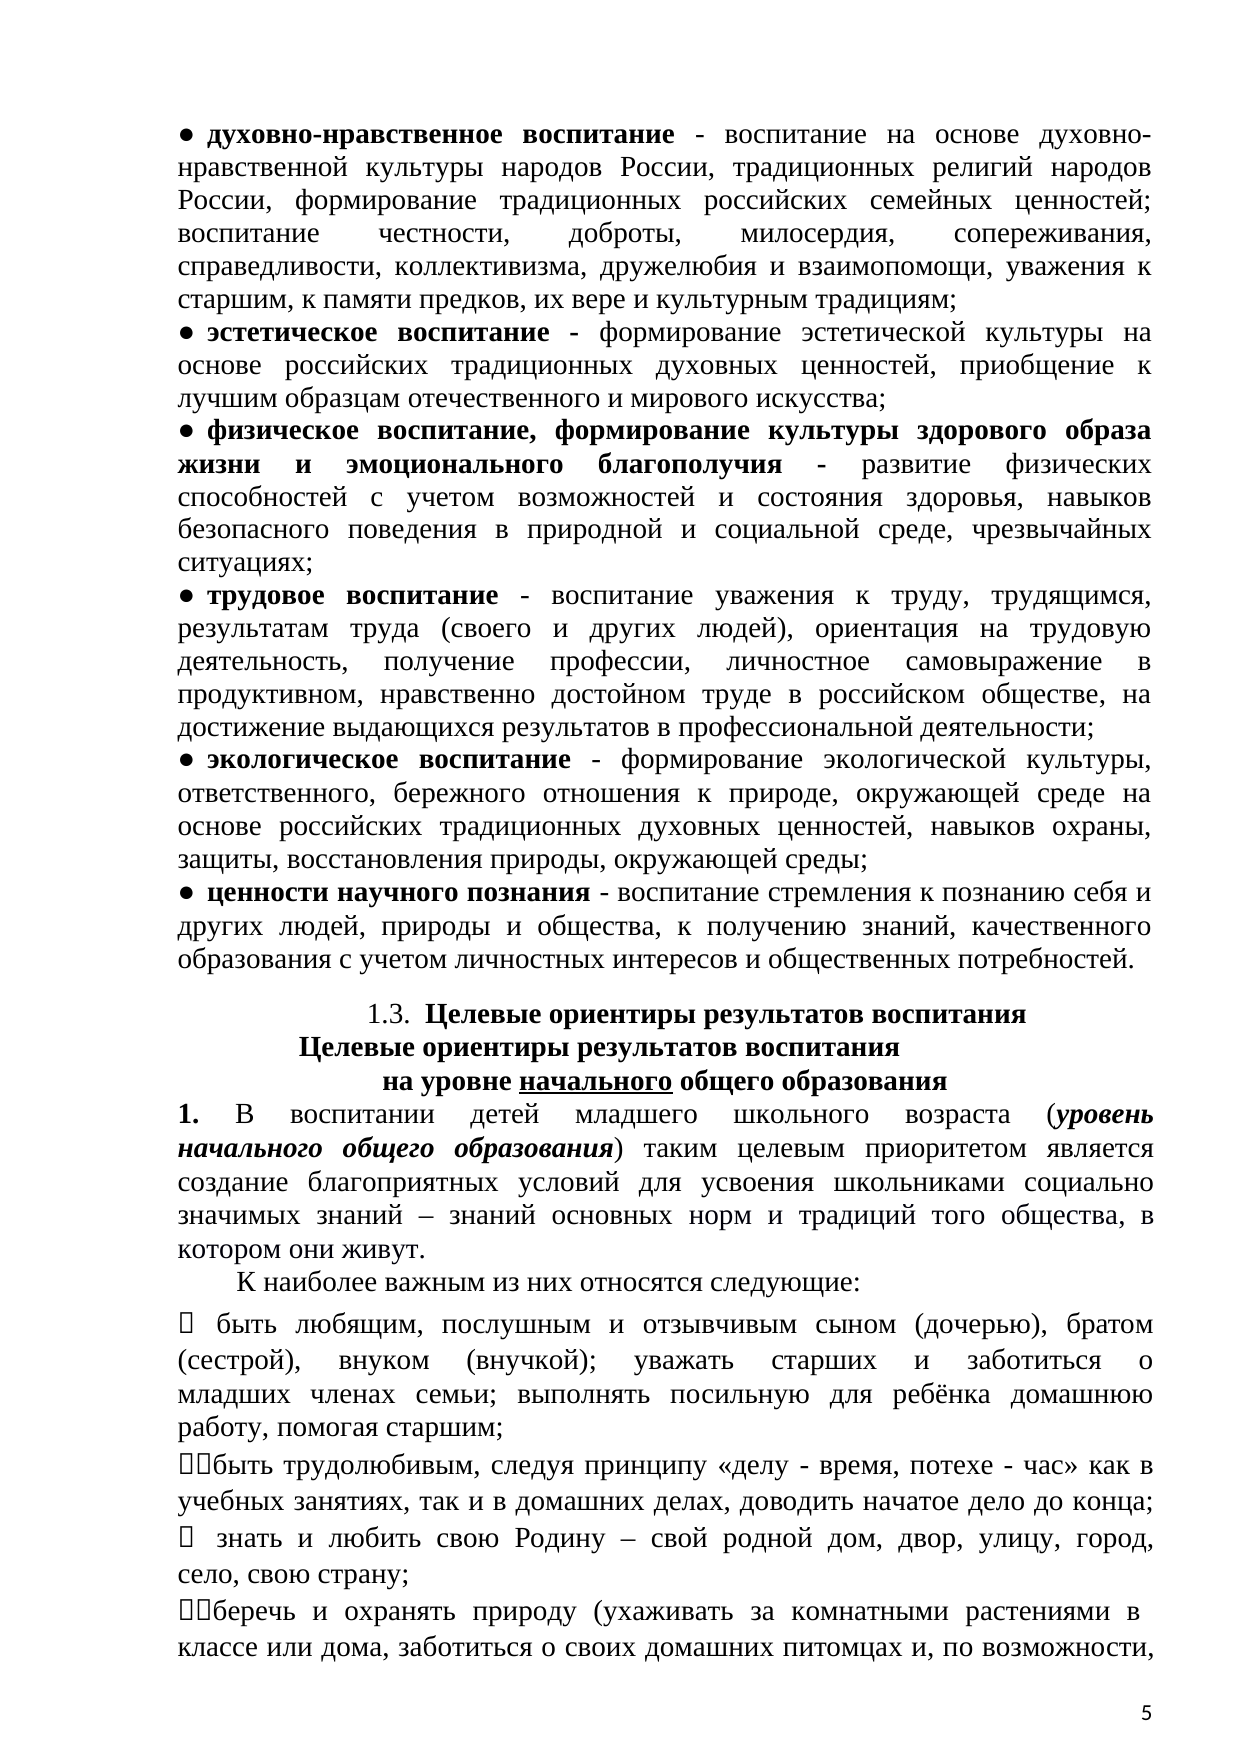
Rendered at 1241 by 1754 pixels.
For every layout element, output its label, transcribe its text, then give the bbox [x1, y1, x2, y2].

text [177, 1589, 1158, 1663]
subtitle 1.3. Целевые ориентиры результатов воспитания [177, 996, 1216, 1029]
text 1. В воспитании детей младшего школьного возраста (уровень начального общего образования) таким целевым приоритетом является создание благоприятных условий для усвоения школьниками социально значимых знаний – знаний основных норм и традиций того общества, в котором они живут. [177, 1097, 1154, 1264]
list экологическое воспитание - формирование экологической культуры, ответственного, бережного отношения к природе, окружающей среде на основе российских традиционных духовных ценностей, навыков охраны, защиты, восстановления природы, окружающей среды; [177, 743, 1152, 874]
list ценности научного познания - воспитание стремления к познанию себя и других людей, природы и общества, к получению знаний, качественного образования с учетом личностных интересов и общественных потребностей. [177, 874, 1152, 975]
text быть трудолюбивым, следуя принципу «делу - время, потехе - час» как в учебных занятиях, так и в домашних делах, доводить начатое дело до конца; знать и любить свою Родину – свой родной дом, двор, улицу, город, село, свою страну; [177, 1443, 1154, 1589]
text Целевые ориентиры результатов воспитания [298, 1029, 1152, 1063]
text на уровне начального общего образования [177, 1063, 1152, 1097]
list трудовое воспитание - воспитание уважения к труду, трудящимся, результатам труда (своего и других людей), ориентация на трудовую деятельность, получение профессии, личностное самовыражение в продуктивном, нравственно достойном труде в российском обществе, на достижение выдающихся результатов в профессиональной деятельности; [177, 578, 1152, 743]
list физическое воспитание, формирование культуры здорового образа жизни и эмоционального благополучия - развитие физических способностей с учетом возможностей и состояния здоровья, навыков безопасного поведения в природной и социальной среде, чрезвычайных ситуациях; [177, 413, 1152, 578]
text К наиболее важным из них относятся следующие: [236, 1264, 1154, 1298]
list духовно-нравственное воспитание - воспитание на основе духовно-нравственной культуры народов России, традиционных религий народов России, формирование традиционных российских семейных ценностей; воспитание честности, доброты, милосердия, сопереживания, справедливости, коллективизма, дружелюбия и взаимопомощи, уважения к старшим, к памяти предков, их вере и культурным традициям; [177, 117, 1152, 315]
list эстетическое воспитание - формирование эстетической культуры на основе российских традиционных духовных ценностей, приобщение к лучшим образцам отечественного и мирового искусства; [177, 315, 1152, 413]
text быть любящим, послушным и отзывчивым сыном (дочерью), братом (сестрой), внуком (внучкой); уважать старших и заботиться о младших членах семьи; выполнять посильную для ребёнка домашнюю работу, помогая старшим; [177, 1303, 1153, 1443]
